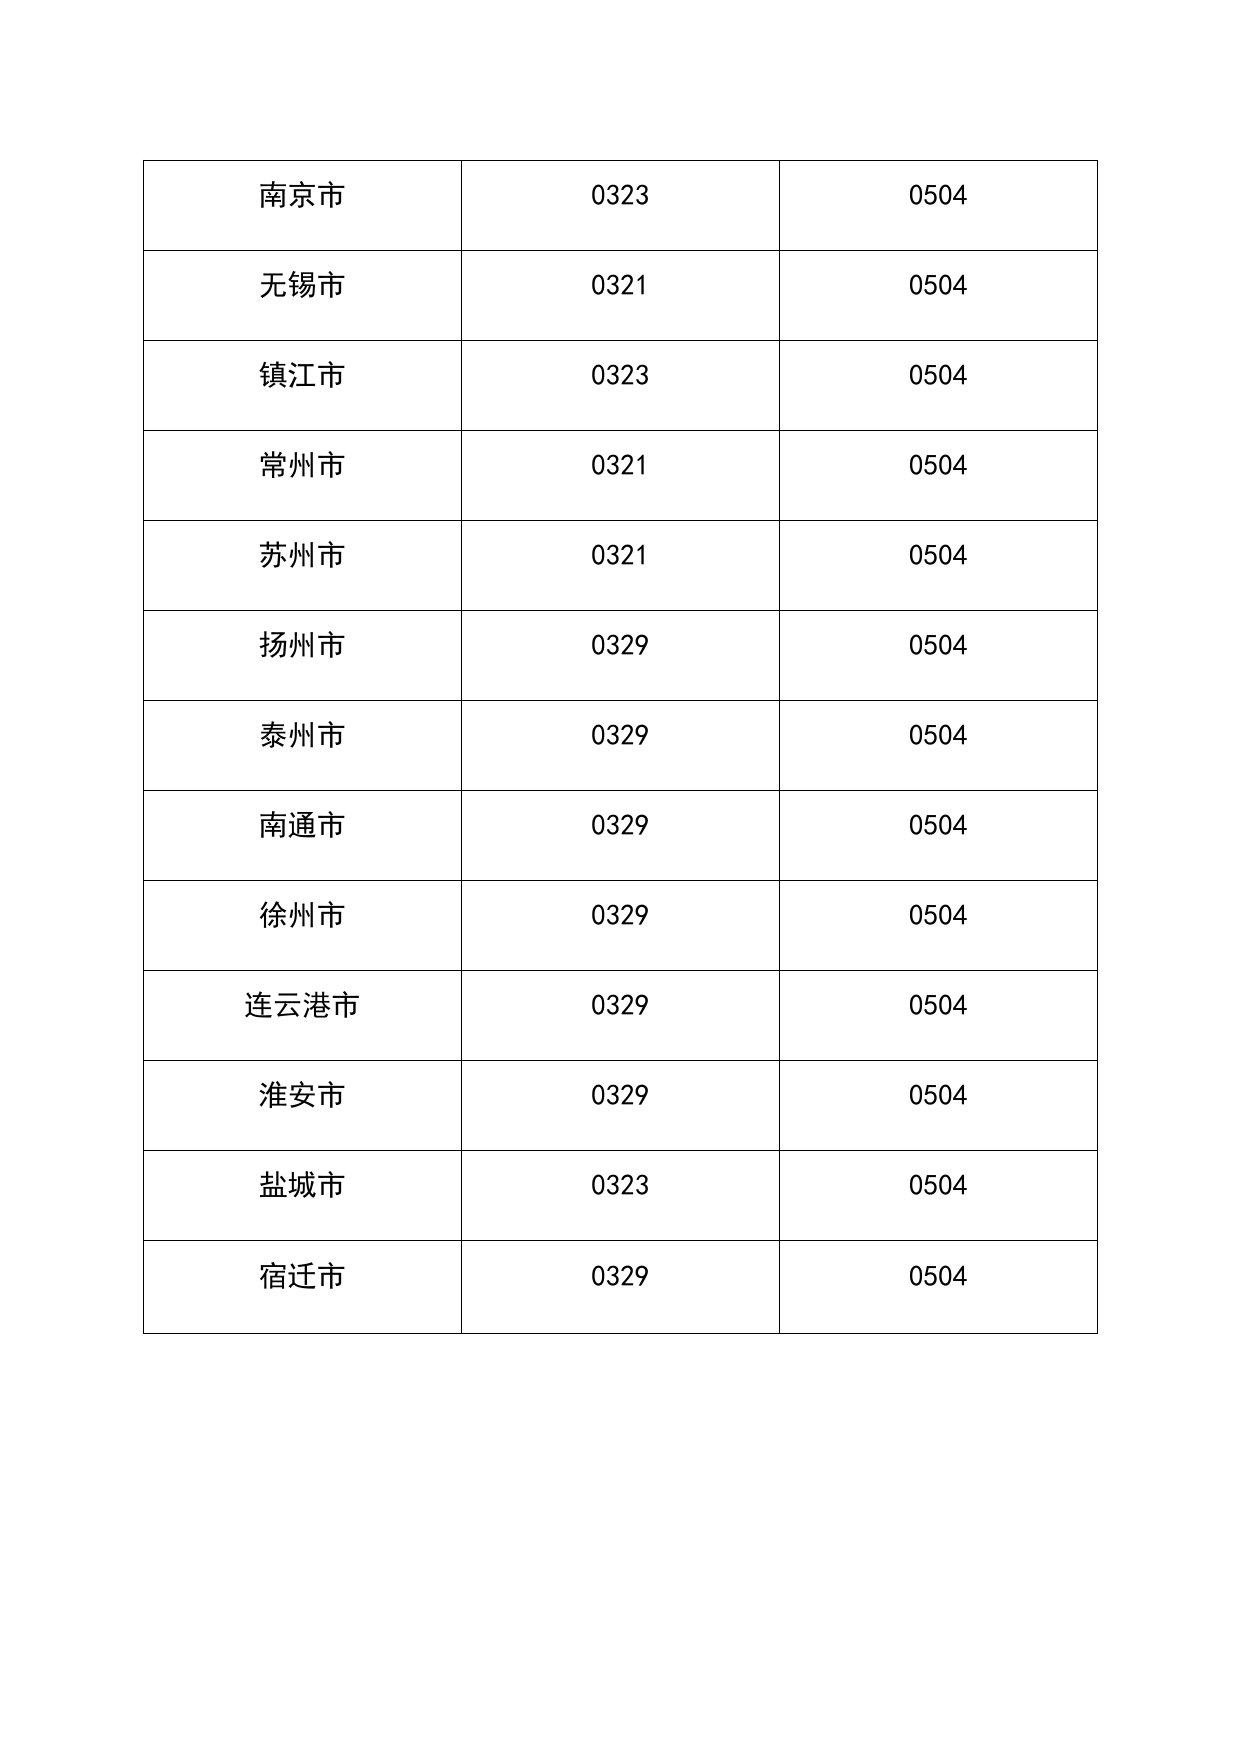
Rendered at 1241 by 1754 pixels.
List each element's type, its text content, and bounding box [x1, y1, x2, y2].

table_cell 0323 [462, 341, 779, 429]
table_cell 0504 [780, 251, 1097, 339]
table_cell 0321 [462, 431, 779, 519]
table_cell 0504 [780, 971, 1097, 1059]
table_cell 镇江市 [144, 341, 461, 429]
table_cell 泰州市 [144, 701, 461, 789]
table_cell 0504 [780, 341, 1097, 429]
table_cell 0329 [462, 791, 779, 879]
table_cell 0504 [780, 521, 1097, 609]
table_cell 0321 [462, 521, 779, 609]
table_cell 0321 [462, 251, 779, 339]
table_cell 徐州市 [144, 881, 461, 969]
table_cell 无锡市 [144, 251, 461, 339]
table_cell 0504 [780, 701, 1097, 789]
table_cell 连云港市 [144, 971, 461, 1059]
table_cell 0504 [780, 791, 1097, 879]
table_cell 0329 [462, 1061, 779, 1149]
table_cell 宿迁市 [144, 1241, 461, 1333]
table_cell 扬州市 [144, 611, 461, 699]
table_cell 常州市 [144, 431, 461, 519]
table_cell 0504 [780, 1241, 1097, 1333]
table_cell 0504 [780, 431, 1097, 519]
table_cell 0504 [780, 161, 1097, 249]
table_cell 南通市 [144, 791, 461, 879]
table_cell 0329 [462, 881, 779, 969]
table_cell 0329 [462, 971, 779, 1059]
table_cell 0504 [780, 1151, 1097, 1239]
table_cell 0323 [462, 161, 779, 249]
table_cell 苏州市 [144, 521, 461, 609]
table_cell 淮安市 [144, 1061, 461, 1149]
table_cell 南京市 [144, 161, 461, 249]
table_cell 0329 [462, 701, 779, 789]
table_cell 0323 [462, 1151, 779, 1239]
table_cell 0504 [780, 881, 1097, 969]
table_cell 0329 [462, 1241, 779, 1333]
table_cell 0504 [780, 1061, 1097, 1149]
table_cell 盐城市 [144, 1151, 461, 1239]
table_cell 0329 [462, 611, 779, 699]
table_cell 0504 [780, 611, 1097, 699]
